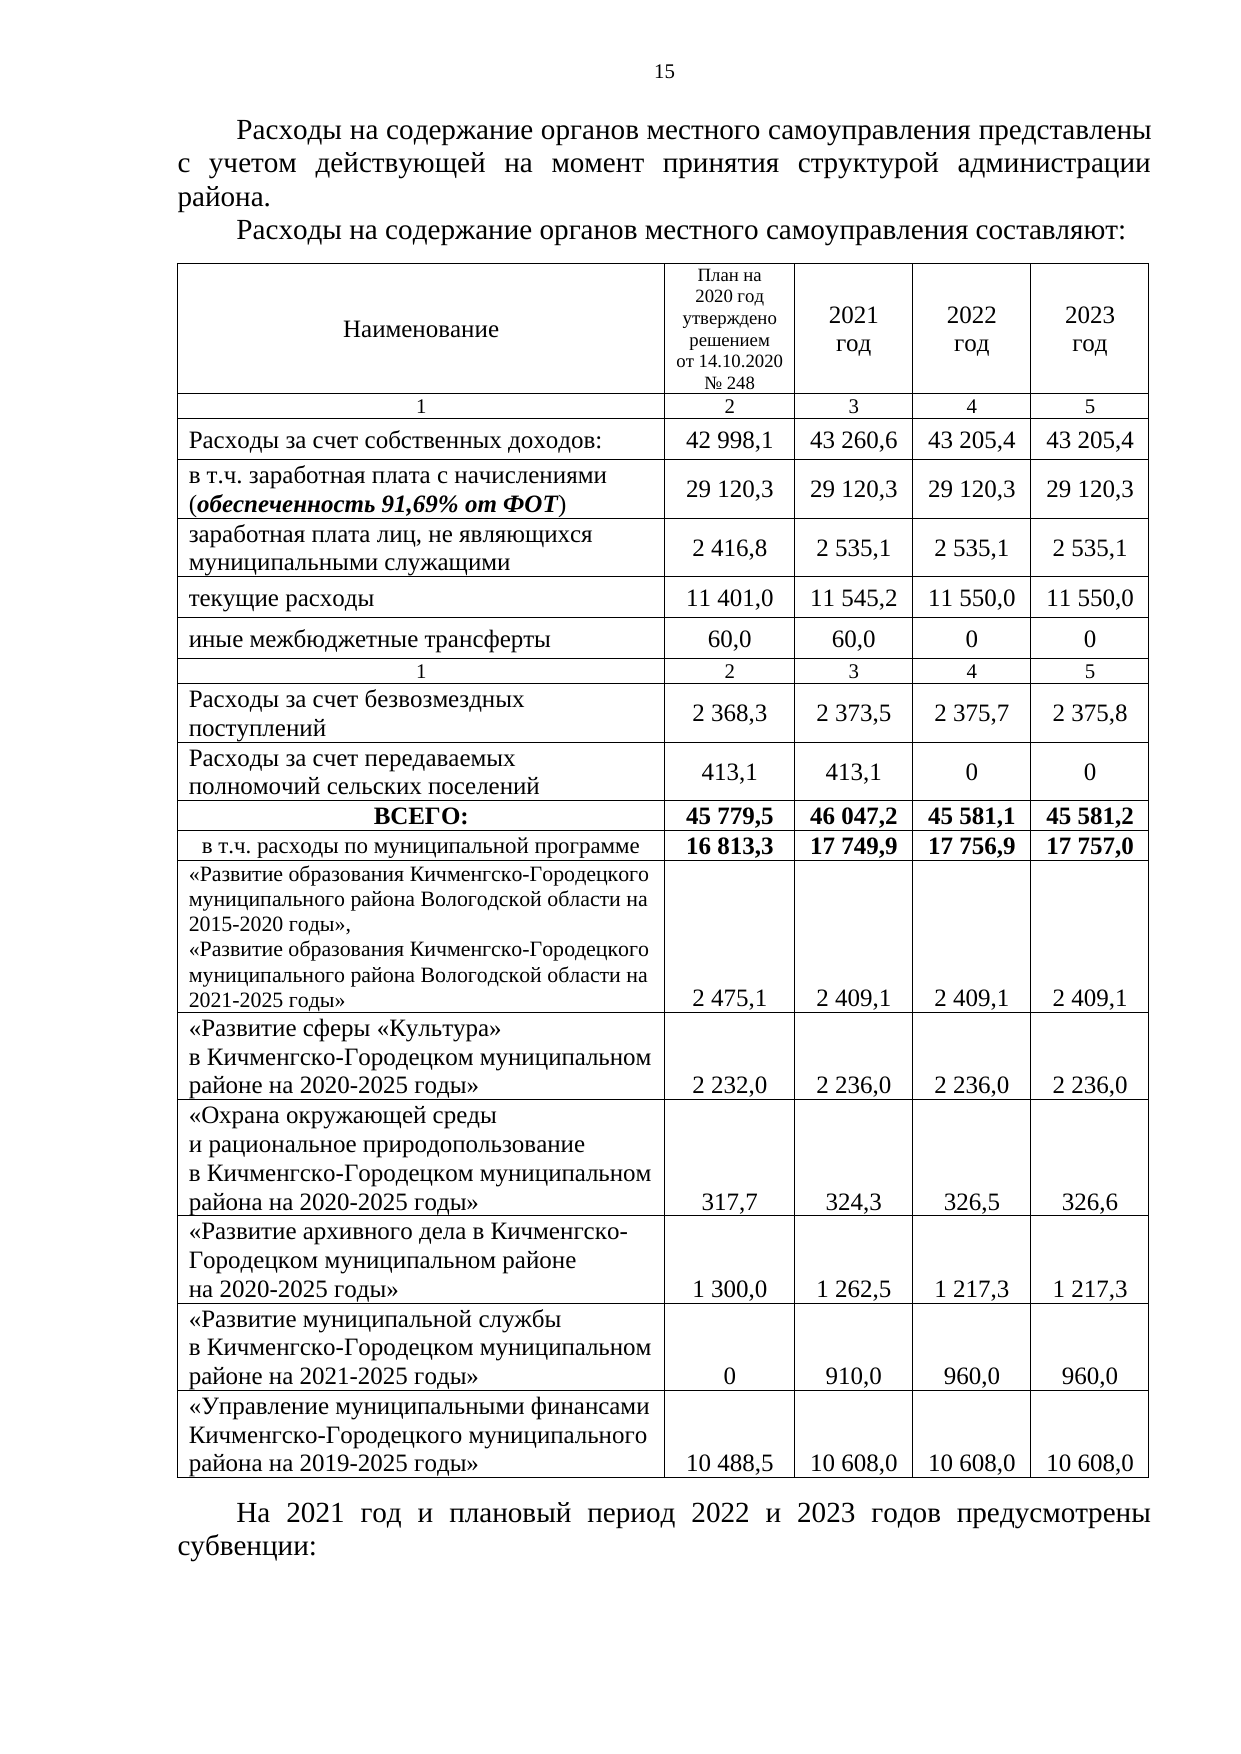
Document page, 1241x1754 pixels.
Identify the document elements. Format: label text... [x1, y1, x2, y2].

table_cell 0 [1031, 743, 1148, 800]
table_cell «Развитие муниципальной службы в Кичменгско-Городецком муниципальном районе на 2021-2025 годы» [178, 1304, 664, 1390]
table_cell 326,6 [1031, 1100, 1148, 1215]
table_cell 960,0 [913, 1304, 1030, 1390]
table_cell 60,0 [795, 618, 912, 658]
table_cell 1 [178, 659, 664, 683]
table_cell 2 535,1 [795, 519, 912, 576]
table_cell 0 [913, 743, 1030, 800]
table_cell 17 749,9 [795, 831, 912, 860]
table_cell 2 375,7 [913, 684, 1030, 742]
table_cell 1 300,0 [665, 1216, 794, 1303]
table_cell 0 [913, 618, 1030, 658]
table_cell 11 550,0 [1031, 577, 1148, 617]
table_cell заработная плата лиц, не являющихся муниципальными служащими [178, 519, 664, 576]
table_cell 45 779,5 [665, 801, 794, 830]
table_cell иные межбюджетные трансферты [178, 618, 664, 658]
table_cell 10 608,0 [913, 1391, 1030, 1477]
table_cell Расходы за счет безвозмездных поступлений [178, 684, 664, 742]
table_cell 4 [913, 659, 1030, 683]
table_cell 1 262,5 [795, 1216, 912, 1303]
table_cell 2 368,3 [665, 684, 794, 742]
table_header План на 2020 год утверждено решением от 14.10.2020 № 248 [665, 264, 794, 393]
table_cell в т.ч. расходы по муниципальной программе [178, 831, 664, 860]
table_cell 3 [795, 394, 912, 418]
table_cell 17 756,9 [913, 831, 1030, 860]
table_cell 2 236,0 [913, 1013, 1030, 1099]
table_cell 1 [178, 394, 664, 418]
table_cell 3 [795, 659, 912, 683]
text Расходы на содержание органов местного самоуправления представлены с учетом действующей на момент принятия структурой администрации района. [177, 112, 1152, 212]
table_cell 2 409,1 [913, 861, 1030, 1012]
table_cell 0 [1031, 618, 1148, 658]
text Расходы на содержание органов местного самоуправления составляют: [177, 212, 1152, 246]
table_cell 29 120,3 [913, 460, 1030, 518]
table_cell «Развитие архивного дела в Кичменгско-Городецком муниципальном районе на 2020-2025 годы» [178, 1216, 664, 1303]
table_cell 2 535,1 [913, 519, 1030, 576]
table_cell 2 416,8 [665, 519, 794, 576]
text На 2021 год и плановый период 2022 и 2023 годов предусмотрены субвенции: [177, 1495, 1152, 1562]
table_cell 16 813,3 [665, 831, 794, 860]
table_cell 45 581,2 [1031, 801, 1148, 830]
table_cell 60,0 [665, 618, 794, 658]
table_cell 1 217,3 [913, 1216, 1030, 1303]
table_header 2021 год [795, 264, 912, 393]
table_cell 324,3 [795, 1100, 912, 1215]
table_cell 10 608,0 [795, 1391, 912, 1477]
table_cell 2 232,0 [665, 1013, 794, 1099]
table_cell 46 047,2 [795, 801, 912, 830]
table_cell 2 373,5 [795, 684, 912, 742]
table_cell 17 757,0 [1031, 831, 1148, 860]
table_cell 5 [1031, 394, 1148, 418]
table_cell 42 998,1 [665, 419, 794, 459]
table_cell 11 401,0 [665, 577, 794, 617]
table_cell 11 550,0 [913, 577, 1030, 617]
table_cell 29 120,3 [665, 460, 794, 518]
table_cell 2 409,1 [795, 861, 912, 1012]
table_cell Расходы за счет собственных доходов: [178, 419, 664, 459]
table_cell 43 260,6 [795, 419, 912, 459]
table_cell 2 236,0 [1031, 1013, 1148, 1099]
table_cell 1 217,3 [1031, 1216, 1148, 1303]
table_cell 413,1 [795, 743, 912, 800]
table_cell 910,0 [795, 1304, 912, 1390]
table_cell 43 205,4 [913, 419, 1030, 459]
table_cell 11 545,2 [795, 577, 912, 617]
table_cell Расходы за счет передаваемых полномочий сельских поселений [178, 743, 664, 800]
table_cell 2 [665, 659, 794, 683]
table_cell 2 [665, 394, 794, 418]
table_cell 2 535,1 [1031, 519, 1148, 576]
table_cell 45 581,1 [913, 801, 1030, 830]
table_cell 29 120,3 [1031, 460, 1148, 518]
table_cell 326,5 [913, 1100, 1030, 1215]
table_cell 413,1 [665, 743, 794, 800]
table_header 2022 год [913, 264, 1030, 393]
table_cell 5 [1031, 659, 1148, 683]
table_cell 2 409,1 [1031, 861, 1148, 1012]
table_cell в т.ч. заработная плата с начислениями (обеспеченность 91,69% от ФОТ) [178, 460, 664, 518]
table_cell 29 120,3 [795, 460, 912, 518]
table_header Наименование [178, 264, 664, 393]
table_cell 10 488,5 [665, 1391, 794, 1477]
table_cell текущие расходы [178, 577, 664, 617]
table_cell 43 205,4 [1031, 419, 1148, 459]
table_cell 960,0 [1031, 1304, 1148, 1390]
table_cell «Охрана окружающей среды и рациональное природопользование в Кичменгско-Городецком муниципальном района на 2020-2025 годы» [178, 1100, 664, 1215]
table_cell 10 608,0 [1031, 1391, 1148, 1477]
table_cell «Развитие образования Кичменгско-Городецкого муниципального района Вологодской области на 2015-2020 годы», «Развитие образования Кичменгско-Городецкого муниципального района Вологодской области на 2021-2025 годы» [178, 861, 664, 1012]
table_cell 317,7 [665, 1100, 794, 1215]
table_header 2023 год [1031, 264, 1148, 393]
table_cell 0 [665, 1304, 794, 1390]
table_cell «Развитие сферы «Культура» в Кичменгско-Городецком муниципальном районе на 2020-2025 годы» [178, 1013, 664, 1099]
table_cell ВСЕГО: [178, 801, 664, 830]
table_cell 4 [913, 394, 1030, 418]
table_cell 2 375,8 [1031, 684, 1148, 742]
table_cell 2 236,0 [795, 1013, 912, 1099]
table_cell 2 475,1 [665, 861, 794, 1012]
table_cell «Управление муниципальными финансами Кичменгско-Городецкого муниципального района на 2019-2025 годы» [178, 1391, 664, 1477]
